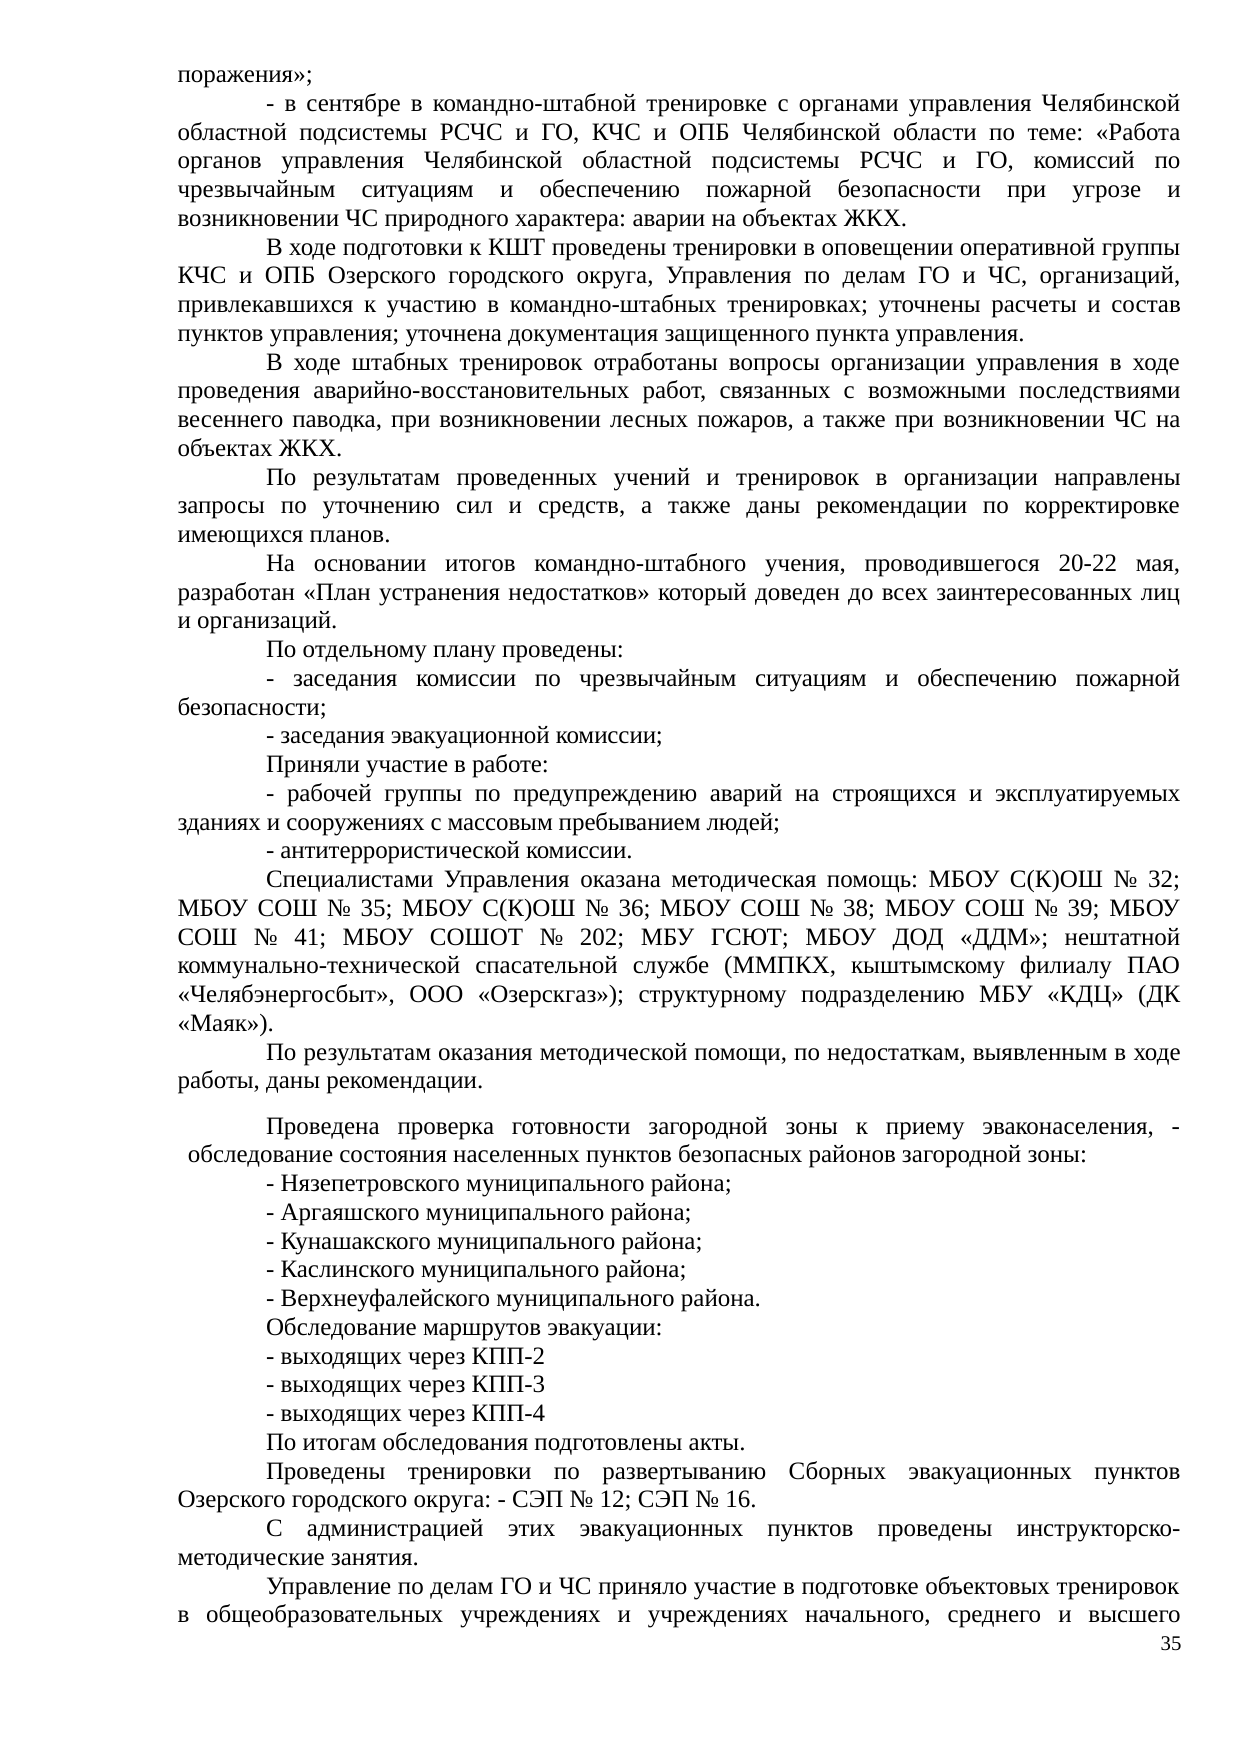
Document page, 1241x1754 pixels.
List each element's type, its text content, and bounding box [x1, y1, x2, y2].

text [177, 1571, 1181, 1628]
text По результатам оказания методической помощи, по недостаткам, выявленным в ходе работы, даны рекомендации. [177, 1037, 1181, 1094]
text На основании итогов командно-штабного учения, проводившегося 20-22 мая, разработан «План устранения недостатков» который доведен до всех заинтересованных лиц и организаций. [177, 548, 1181, 634]
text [177, 59, 1181, 88]
text - Кунашакского муниципального района; [177, 1226, 1181, 1254]
text Приняли участие в работе: [177, 749, 1181, 778]
text Обследование маршрутов эвакуации: [177, 1312, 1181, 1341]
text - в сентябре в командно-штабной тренировке с органами управления Челябинской областной подсистемы РСЧС и ГО, КЧС и ОПБ Челябинской области по теме: «Работа органов управления Челябинской областной подсистемы РСЧС и ГО, комиссий по чрезвычайным ситуациям и обеспечению пожарной безопасности при угрозе и возникновении ЧС природного характера: аварии на объектах ЖКХ. [177, 88, 1181, 232]
text Специалистами Управления оказана методическая помощь: МБОУ С(К)ОШ № 32; МБОУ СОШ № 35; МБОУ С(К)ОШ № 36; МБОУ СОШ № 38; МБОУ СОШ № 39; МБОУ СОШ № 41; МБОУ СОШОТ № 202; МБУ ГСЮТ; МБОУ ДОД «ДДМ»; нештатной коммунально-технической спасательной службе (ММПКХ, кыштымскому филиалу ПАО «Челябэнергосбыт», ООО «Озерскгаз»); структурному подразделению МБУ «КДЦ» (ДК «Маяк»). [177, 864, 1181, 1037]
text - рабочей группы по предупреждению аварий на строящихся и эксплуатируемых зданиях и сооружениях с массовым пребыванием людей; [177, 778, 1181, 835]
text Проведены тренировки по развертыванию Сборных эвакуационных пунктов Озерского городского округа: - СЭП № 12; СЭП № 16. [177, 1456, 1181, 1513]
text Проведена проверка готовности загородной зоны к приему эваконаселения, - обследование состояния населенных пунктов безопасных районов загородной зоны: [188, 1111, 1181, 1168]
text С администрацией этих эвакуационных пунктов проведены инструкторско-методические занятия. [177, 1513, 1181, 1571]
text По результатам проведенных учений и тренировок в организации направлены запросы по уточнению сил и средств, а также даны рекомендации по корректировке имеющихся планов. [177, 462, 1181, 548]
text - заседания комиссии по чрезвычайным ситуациям и обеспечению пожарной безопасности; [177, 663, 1181, 720]
text - Нязепетровского муниципального района; [177, 1168, 1181, 1197]
text - выходящих через КПП-2 [177, 1341, 1181, 1369]
text - Аргаяшского муниципального района; [177, 1197, 1181, 1226]
text - выходящих через КПП-3 [177, 1369, 1181, 1398]
text По отдельному плану проведены: [177, 634, 1181, 663]
text В ходе штабных тренировок отработаны вопросы организации управления в ходе проведения аварийно-восстановительных работ, связанных с возможными последствиями весеннего паводка, при возникновении лесных пожаров, а также при возникновении ЧС на объектах ЖКХ. [177, 347, 1181, 462]
text - Верхнеуфалейского муниципального района. [177, 1283, 1181, 1312]
text - заседания эвакуационной комиссии; [177, 720, 1181, 749]
text По итогам обследования подготовлены акты. [177, 1427, 1181, 1456]
text - антитеррористической комиссии. [177, 835, 1181, 864]
text В ходе подготовки к КШТ проведены тренировки в оповещении оперативной группы КЧС и ОПБ Озерского городского округа, Управления по делам ГО и ЧС, организаций, привлекавшихся к участию в командно-штабных тренировках; уточнены расчеты и состав пунктов управления; уточнена документация защищенного пункта управления. [177, 232, 1181, 347]
text - Каслинского муниципального района; [177, 1254, 1181, 1283]
text - выходящих через КПП-4 [177, 1398, 1181, 1427]
